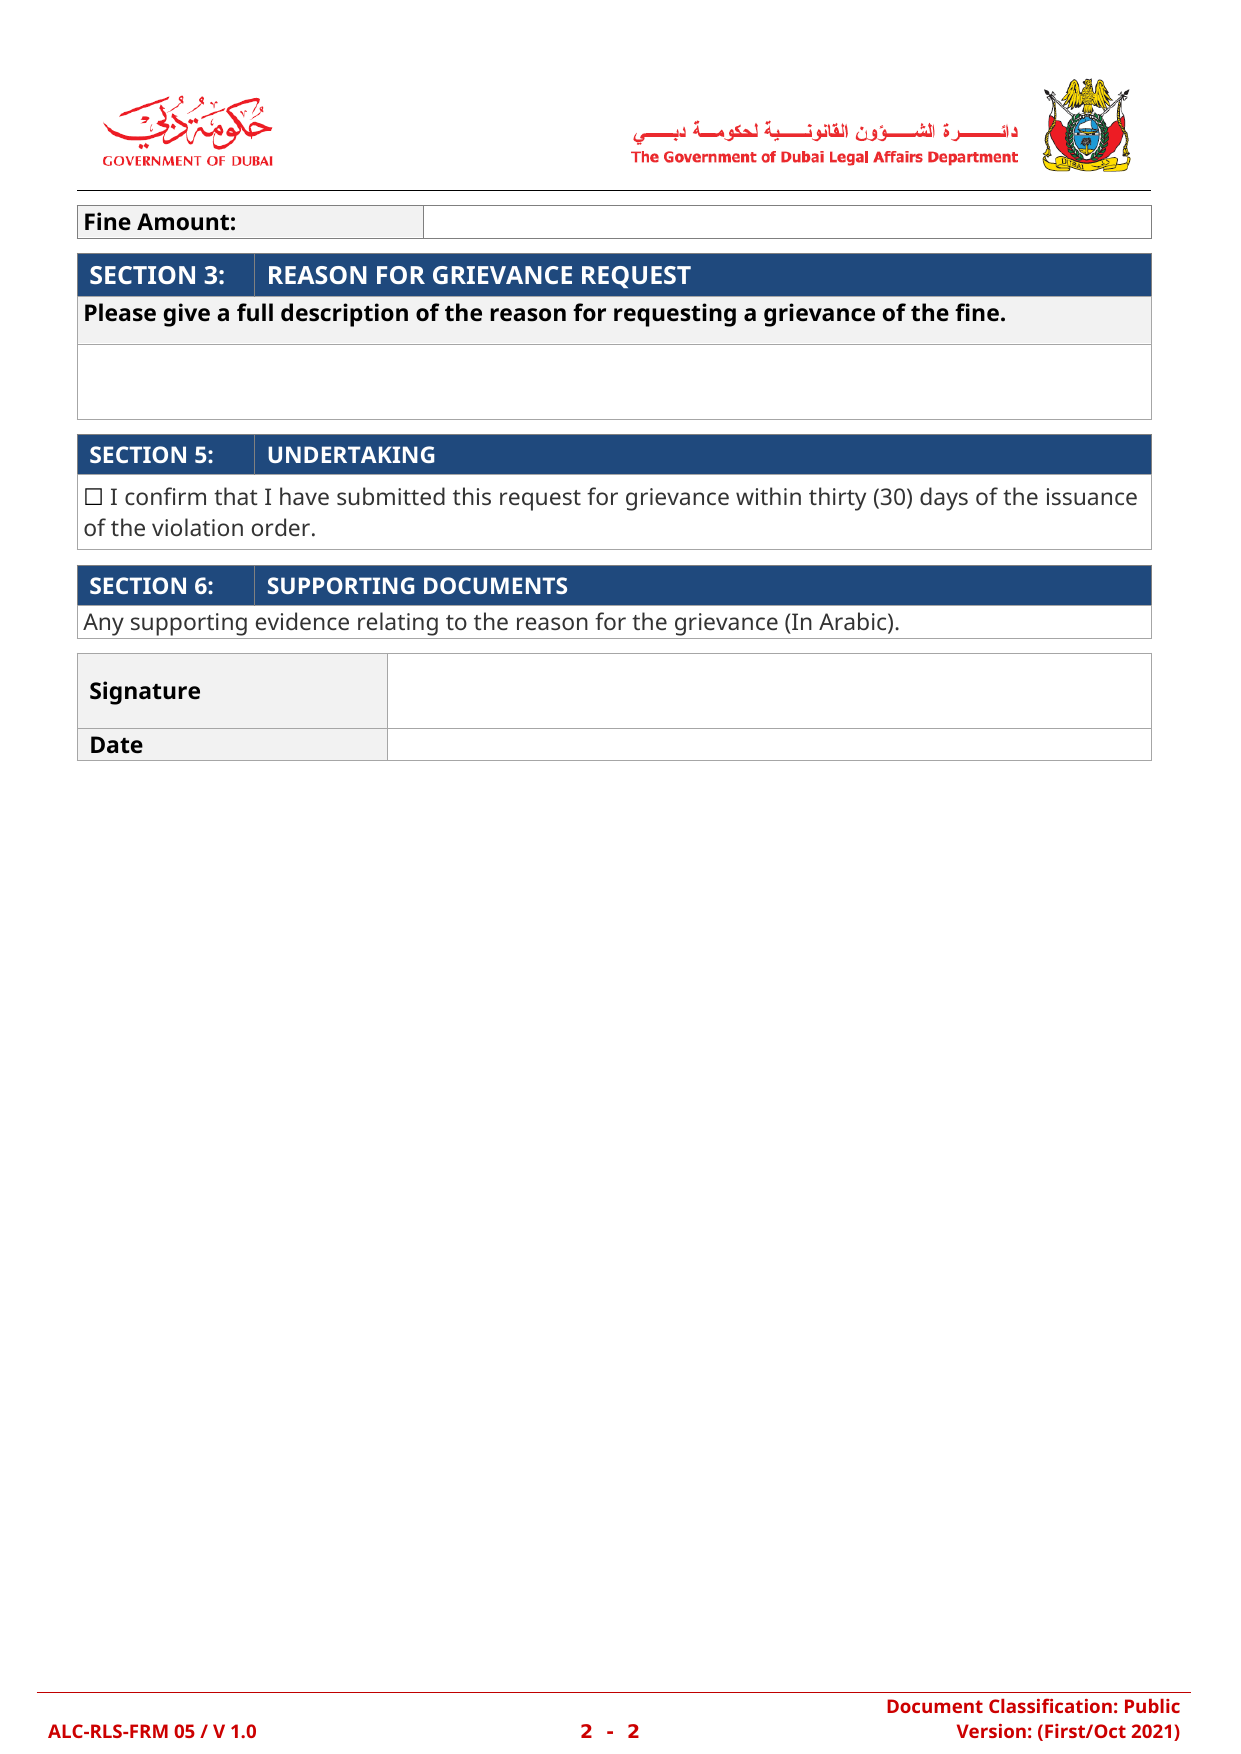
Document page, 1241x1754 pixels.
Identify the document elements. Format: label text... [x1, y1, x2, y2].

table_header UNDERTAKING [255, 435, 1151, 474]
table_cell Fine Amount: [78, 206, 423, 237]
picture [88, 88, 296, 175]
table_header SUPPORTING DOCUMENTS [255, 566, 1151, 605]
table_header Signature [78, 654, 387, 728]
picture [624, 73, 1140, 176]
table_header SECTION 6: [78, 566, 254, 605]
table_cell [78, 345, 1151, 418]
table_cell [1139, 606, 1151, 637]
table_cell Please give a full description of the reason for requesting a grievance of the fine. [78, 297, 1151, 343]
table_cell [424, 206, 1151, 237]
table_header [388, 654, 1151, 728]
table_header SECTION 5: [78, 435, 254, 474]
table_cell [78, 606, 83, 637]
table_cell I confirm that I have submitted this request for grievance within thirty (30) days of the issuance of the violation order. [78, 475, 1151, 549]
table_header REASON FOR GRIEVANCE REQUEST [255, 254, 1151, 296]
table_header SECTION 3: [78, 254, 254, 296]
table_cell Date [78, 729, 387, 760]
table_cell [388, 729, 1151, 760]
